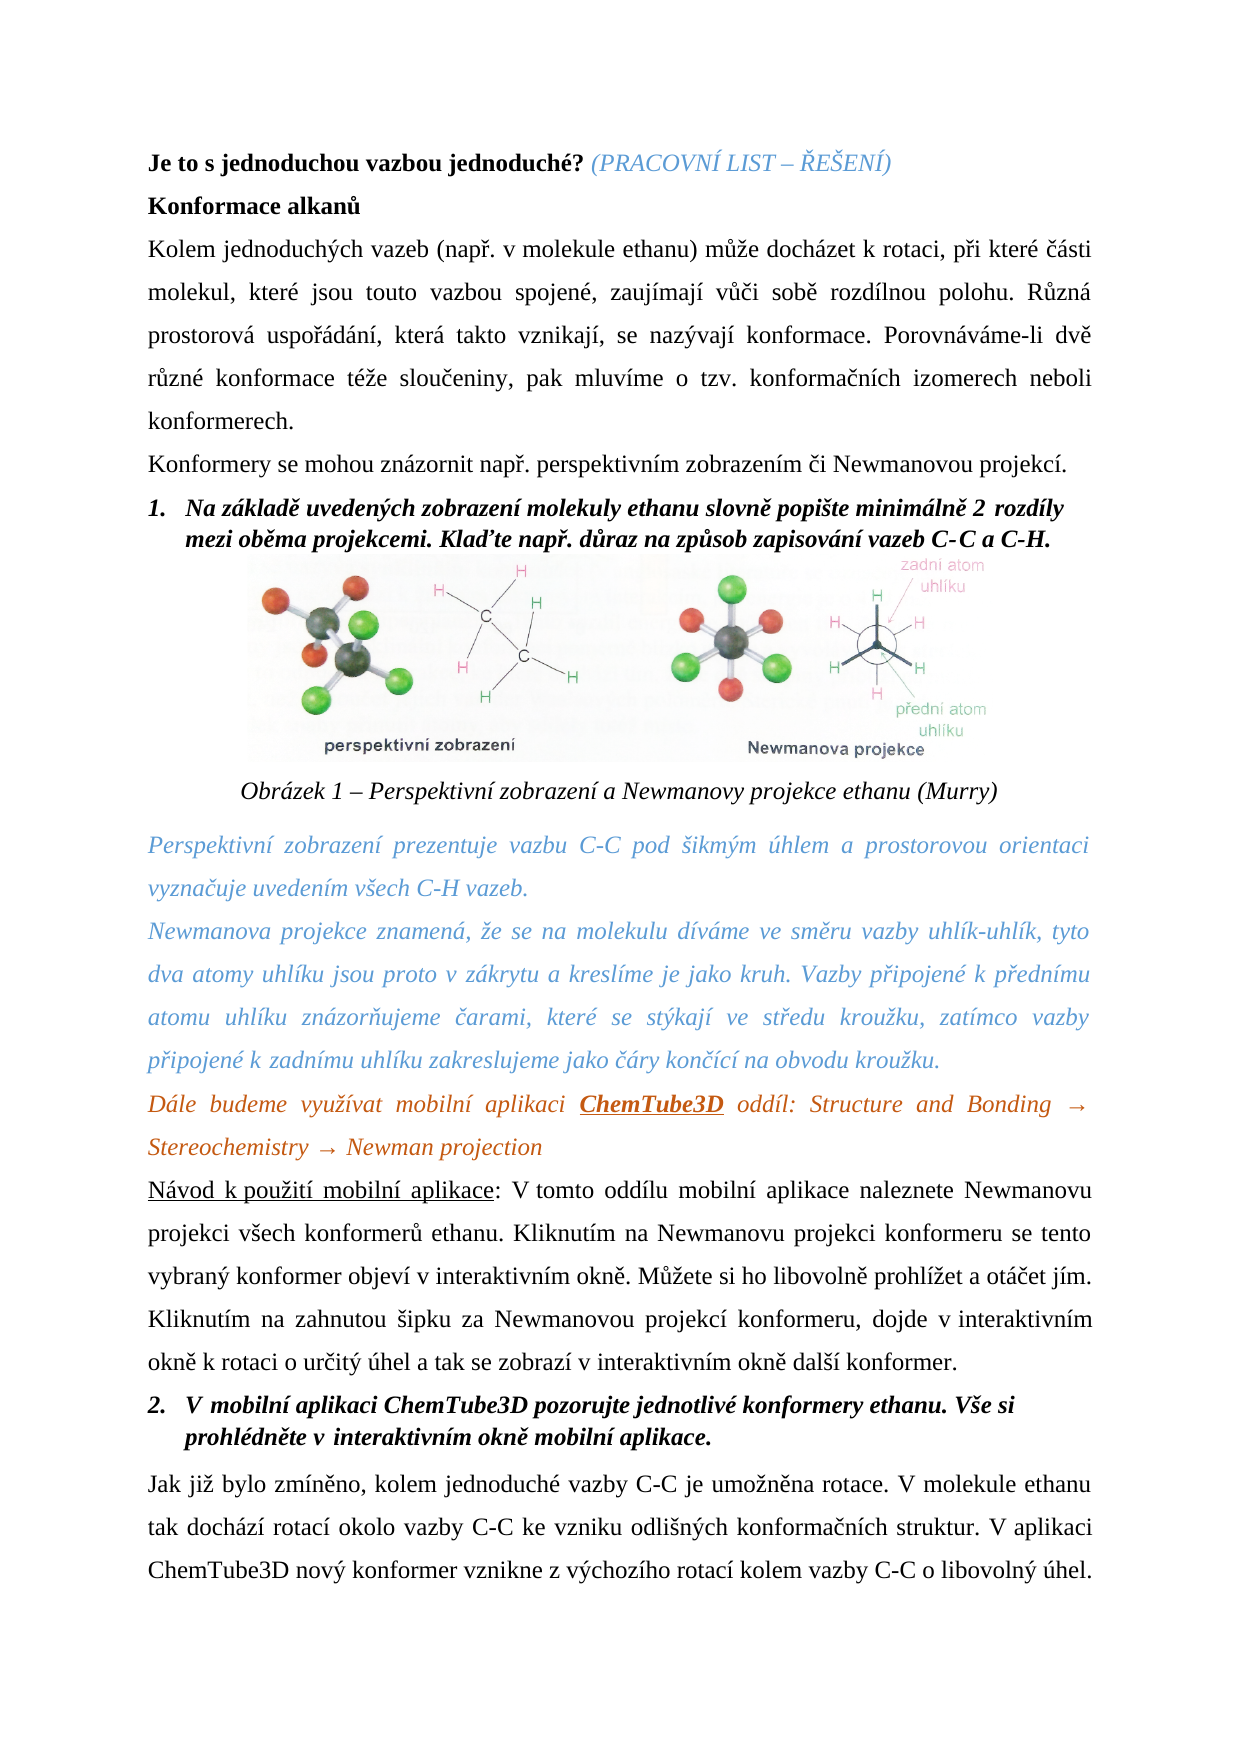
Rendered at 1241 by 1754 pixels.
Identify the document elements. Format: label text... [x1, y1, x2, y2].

text Konformace alkanů [148, 191, 1093, 219]
picture [247, 554, 993, 762]
text Newmanova projekce znamená, že se na molekulu díváme ve směru vazby uhlík-uhlík, tyto dva atomy uhlíku jsou proto v zákrytu a kreslíme je jako kruh. Vazby připojené k přednímu atomu uhlíku znázorňujeme čarami, které se stýkají ve středu kroužku, zatímco vazby připojené k zadnímu uhlíku zakreslujeme jako čáry končící na obvodu kroužku. [148, 916, 1093, 1074]
text Perspektivní zobrazení prezentuje vazbu C-C pod šikmým úhlem a prostorovou orientaci vyznačuje uvedením všech C-H vazeb. [148, 830, 1093, 902]
text Dále budeme využívat mobilní aplikaci ChemTube3D oddíl: Structure and Bonding → Stereochemistry → Newman projection [148, 1089, 1093, 1161]
text Obrázek 9 – Perspektivní zobrazení a Newmanovy projekce ethanu [148, 776, 1093, 805]
list Na základě uvedených zobrazení molekuly ethanu slovně popište minimálně 2 rozdíly mezi oběma projekcemi. Klaďte např. důraz na způsob zapisování vazeb C-C a C-H. [148, 493, 1093, 552]
text Návod k použití mobilní aplikace: V tomto oddílu mobilní aplikace naleznete Newmanovu projekci všech konformerů ethanu. Kliknutím na Newmanovu projekci konformeru se tento vybraný konformer objeví v interaktivním okně. Můžete si ho libovolně prohlížet a otáčet jím. Kliknutím na zahnutou šipku za Newmanovou projekcí konformeru, dojde v interaktivním okně k rotaci o určitý úhel a tak se zobrazí v interaktivním okně další konformer. [148, 1175, 1093, 1376]
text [148, 1469, 1093, 1584]
list V mobilní aplikaci ChemTube3D pozorujte jednotlivé konformery ethanu. Vše si prohlédněte v interaktivním okně mobilní aplikace. [148, 1391, 1093, 1450]
text Je to s jednoduchou vazbou jednoduché? (PRACOVNÍ LIST – ŘEŠENÍ) [148, 148, 1093, 176]
text Konformery se mohou znázornit např. perspektivním zobrazením či Newmanovou projekcí. [148, 449, 1093, 478]
text Kolem jednoduchých vazeb (např. v molekule ethanu) může docházet k rotaci, při které části molekul, které jsou touto vazbou spojené, zaujímají vůči sobě rozdílnou polohu. Různá prostorová uspořádání, která takto vznikají, se nazývají konformace. Porovnáváme-li dvě různé konformace téže sloučeniny, pak mluvíme o tzv. konformačních izomerech neboli konformerech. [148, 234, 1093, 435]
